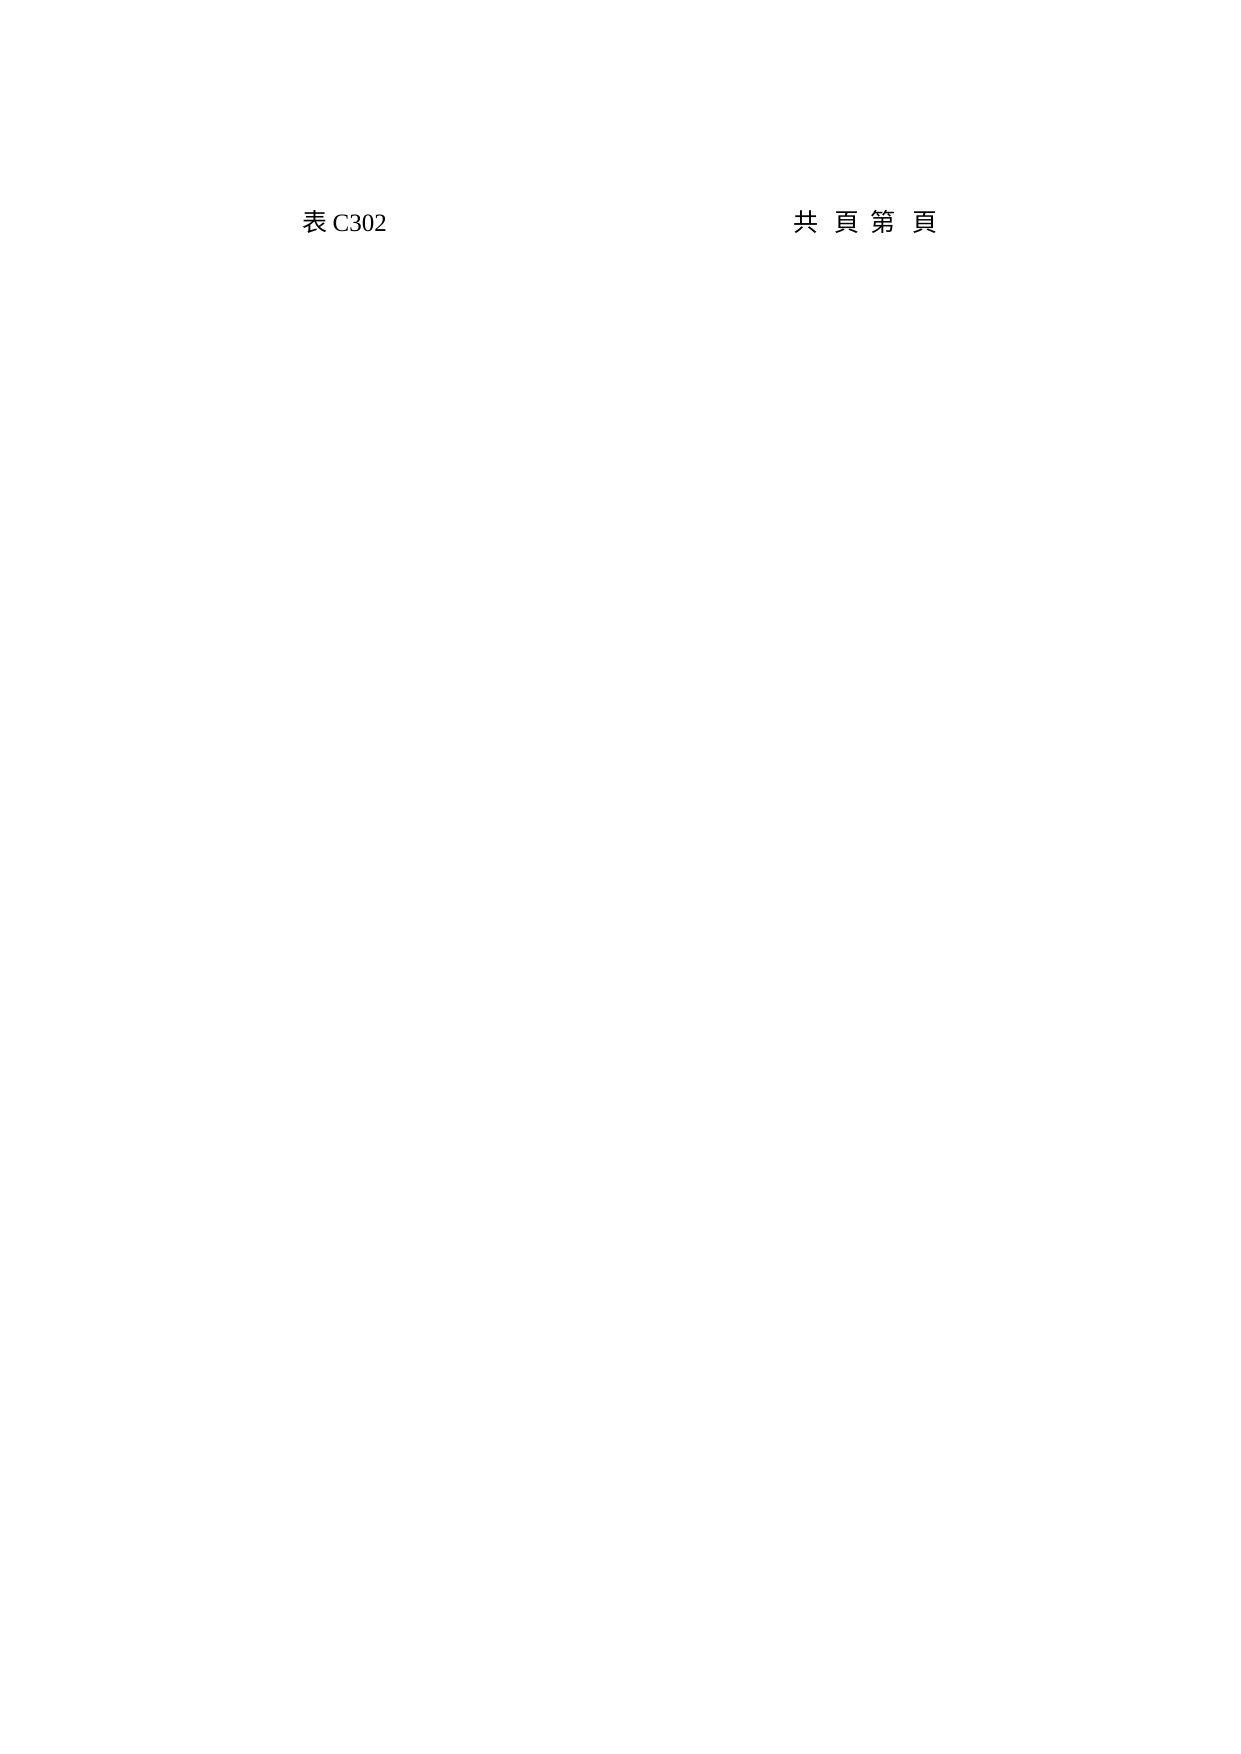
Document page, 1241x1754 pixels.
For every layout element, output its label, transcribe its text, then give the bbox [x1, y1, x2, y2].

text 表C302 共 頁 第 頁 [71, 202, 1169, 239]
